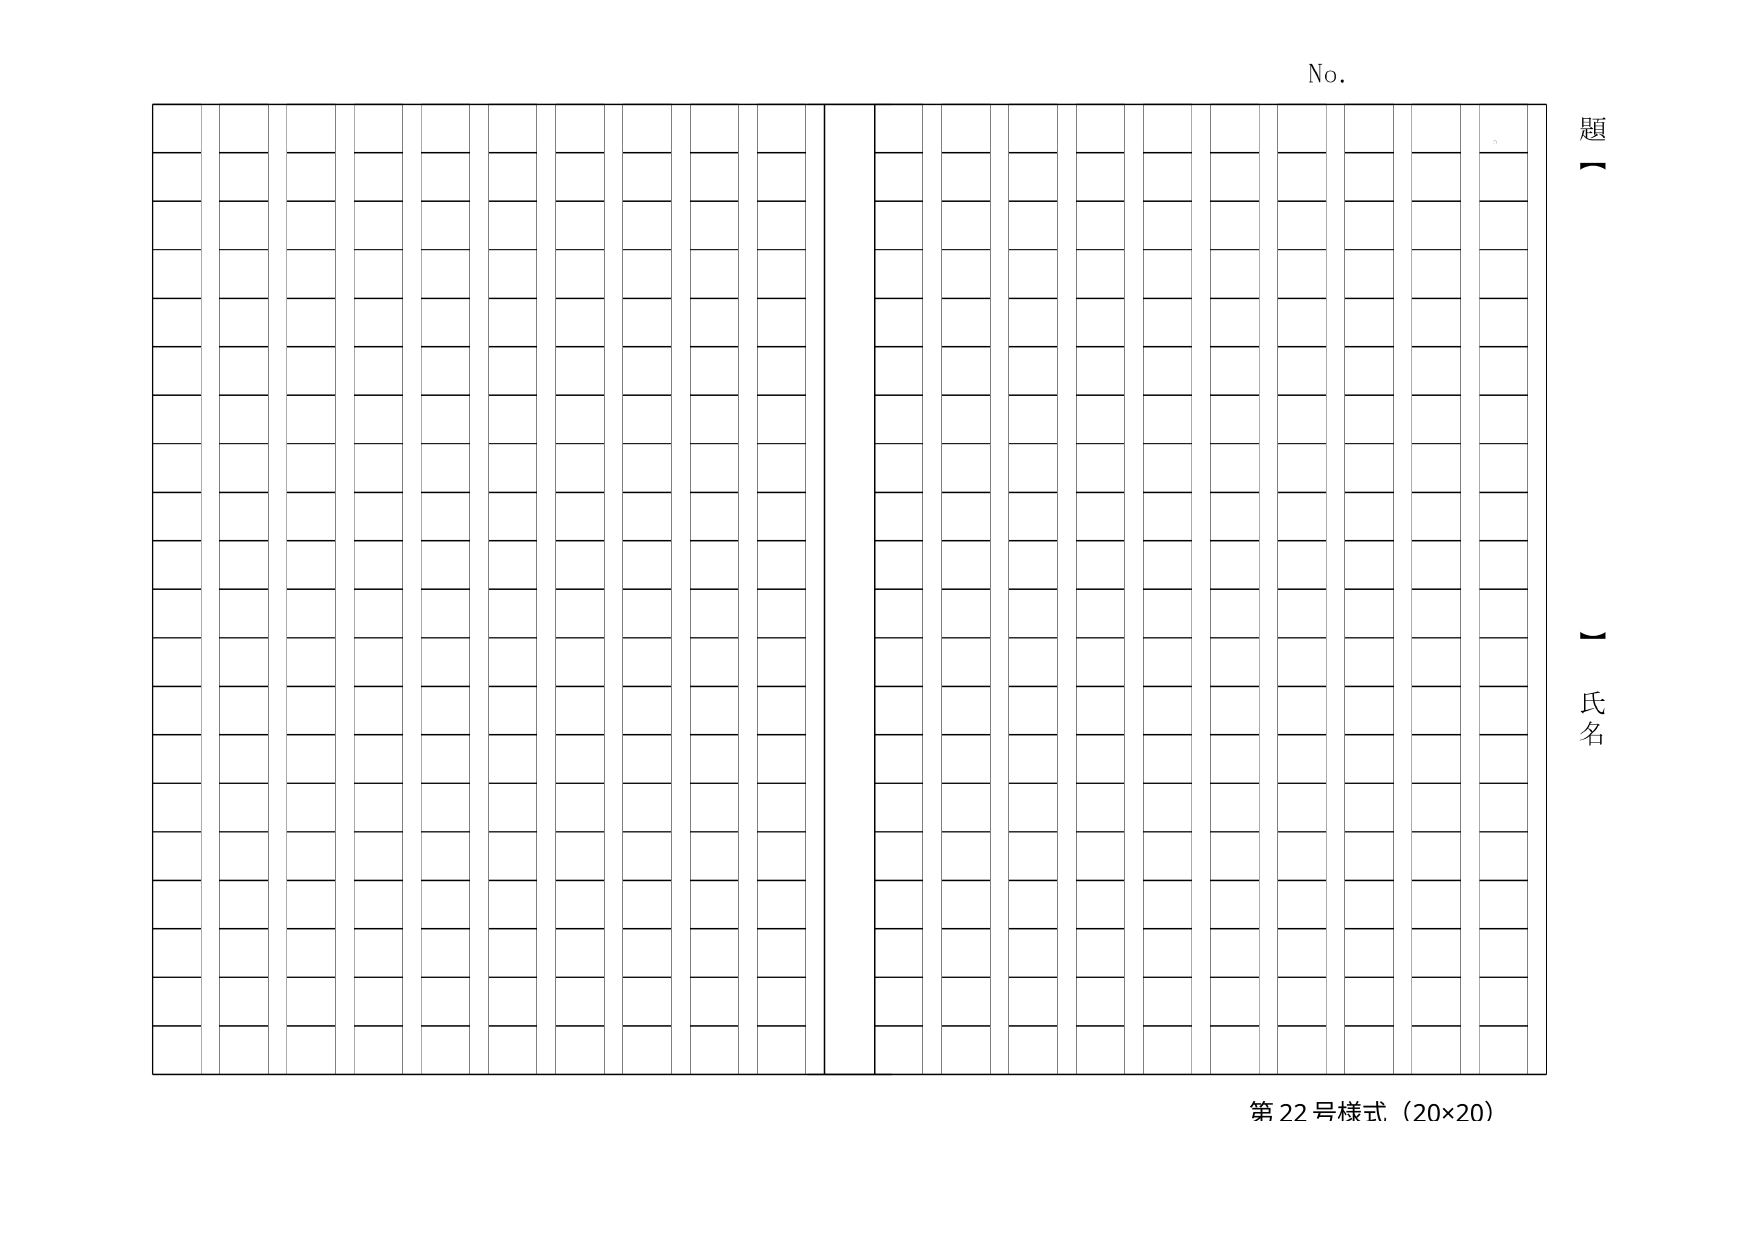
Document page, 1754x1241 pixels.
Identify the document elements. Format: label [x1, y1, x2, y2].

picture [151, 63, 1606, 1112]
